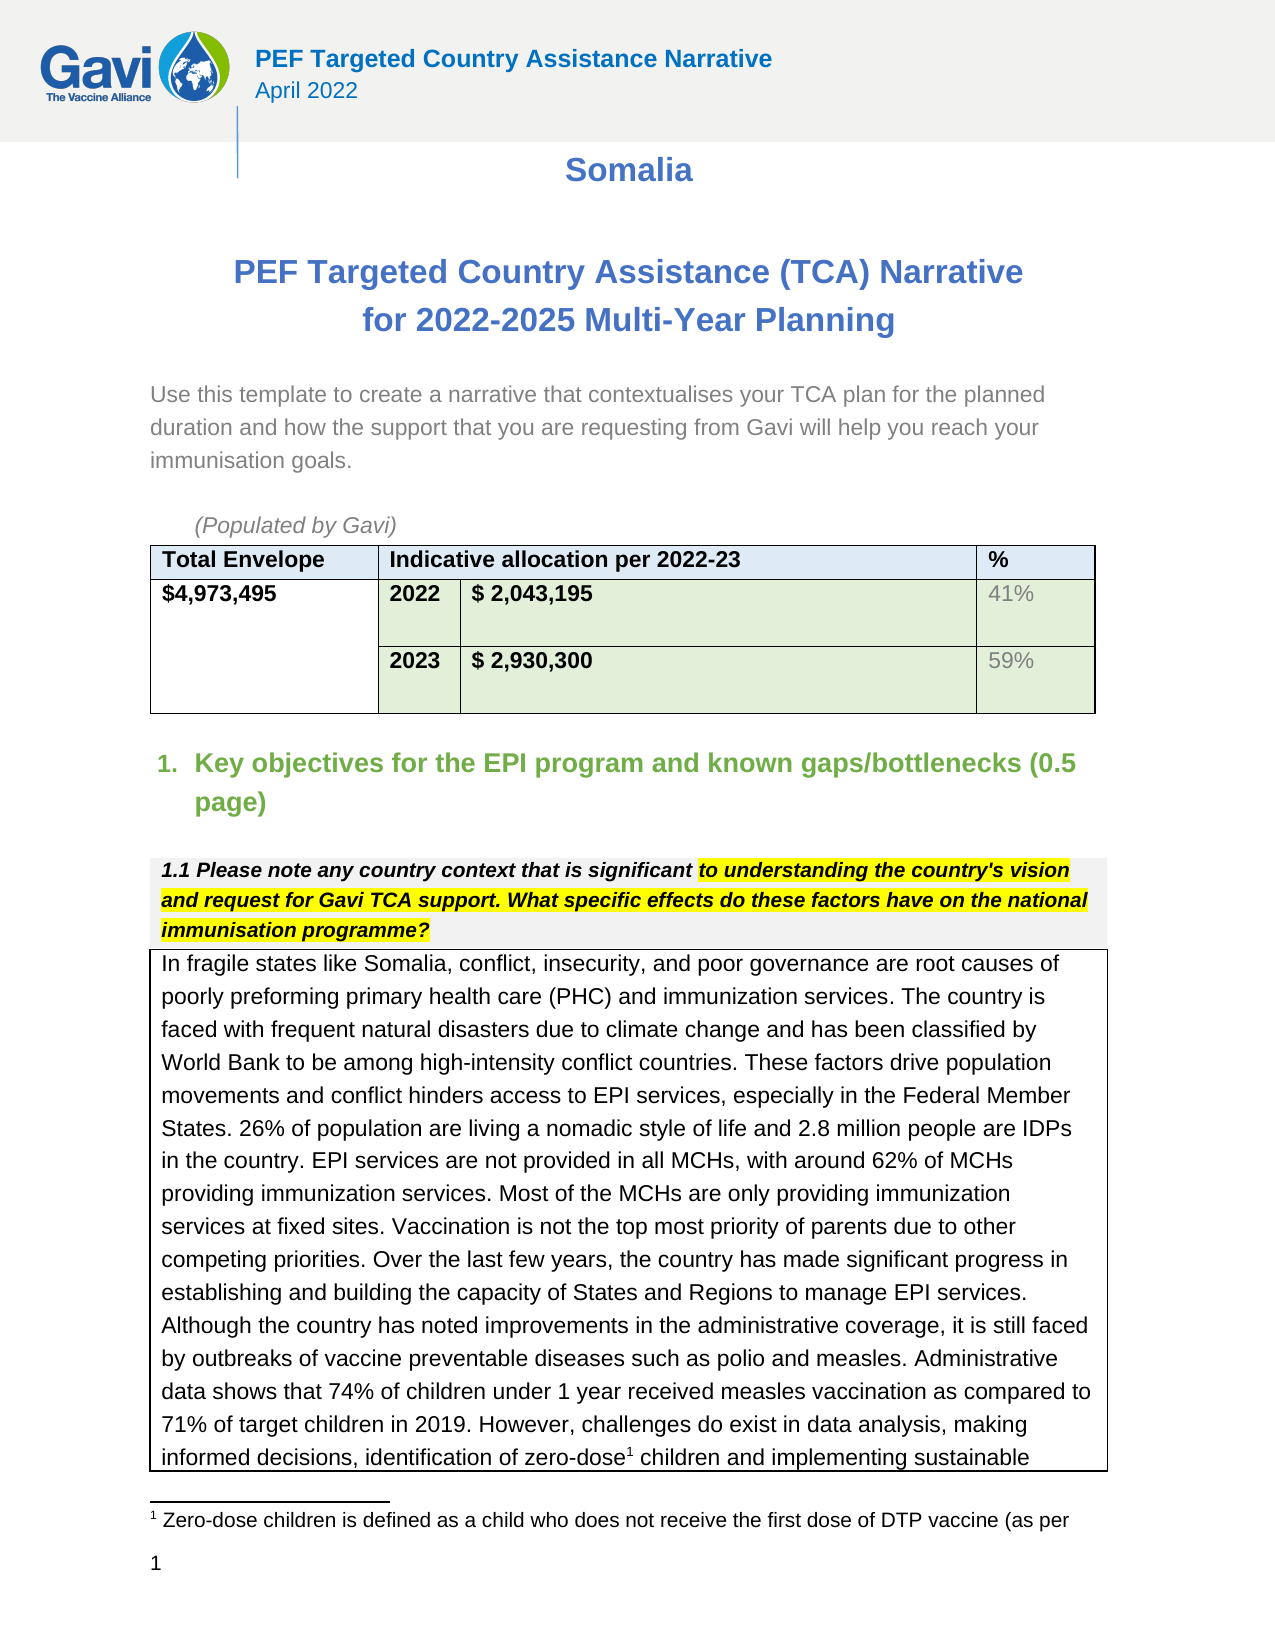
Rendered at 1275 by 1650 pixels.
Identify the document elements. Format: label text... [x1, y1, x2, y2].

table_cell $4,973,495 [151, 580, 378, 713]
text PEF Targeted Country Assistance (TCA) Narrative [150, 252, 1107, 290]
table_cell 41% [977, 580, 1094, 646]
table_header Total Envelope [151, 546, 378, 579]
table_header % [977, 546, 1094, 579]
text Use this template to create a narrative that contextualises your TCA plan for the planned duration and how the support that you are requesting from Gavi will help you reach your immunisation goals. [150, 381, 1107, 473]
table_cell $ 2,043,195 [461, 580, 976, 646]
text Somalia [150, 150, 1107, 188]
table_cell 2022 [379, 580, 460, 646]
table_header 1.1 Please note any country context that is significant to understanding the country's vision and request for Gavi TCA support. What specific effects do these factors have on the national immunisation programme? [150, 858, 1107, 948]
text for 2022-2025 Multi-Year Planning [150, 300, 1107, 338]
picture [37, 31, 232, 104]
table_cell 59% [977, 647, 1094, 713]
table_cell 2023 [379, 647, 460, 713]
list Key objectives for the EPI program and known gaps/bottlenecks (0.5 page) [157, 747, 1107, 817]
table_header Indicative allocation per 2022-23 [379, 546, 976, 579]
text (Populated by Gavi) [194, 512, 1107, 539]
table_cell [151, 950, 1107, 1470]
table_cell $ 2,930,300 [461, 647, 976, 713]
